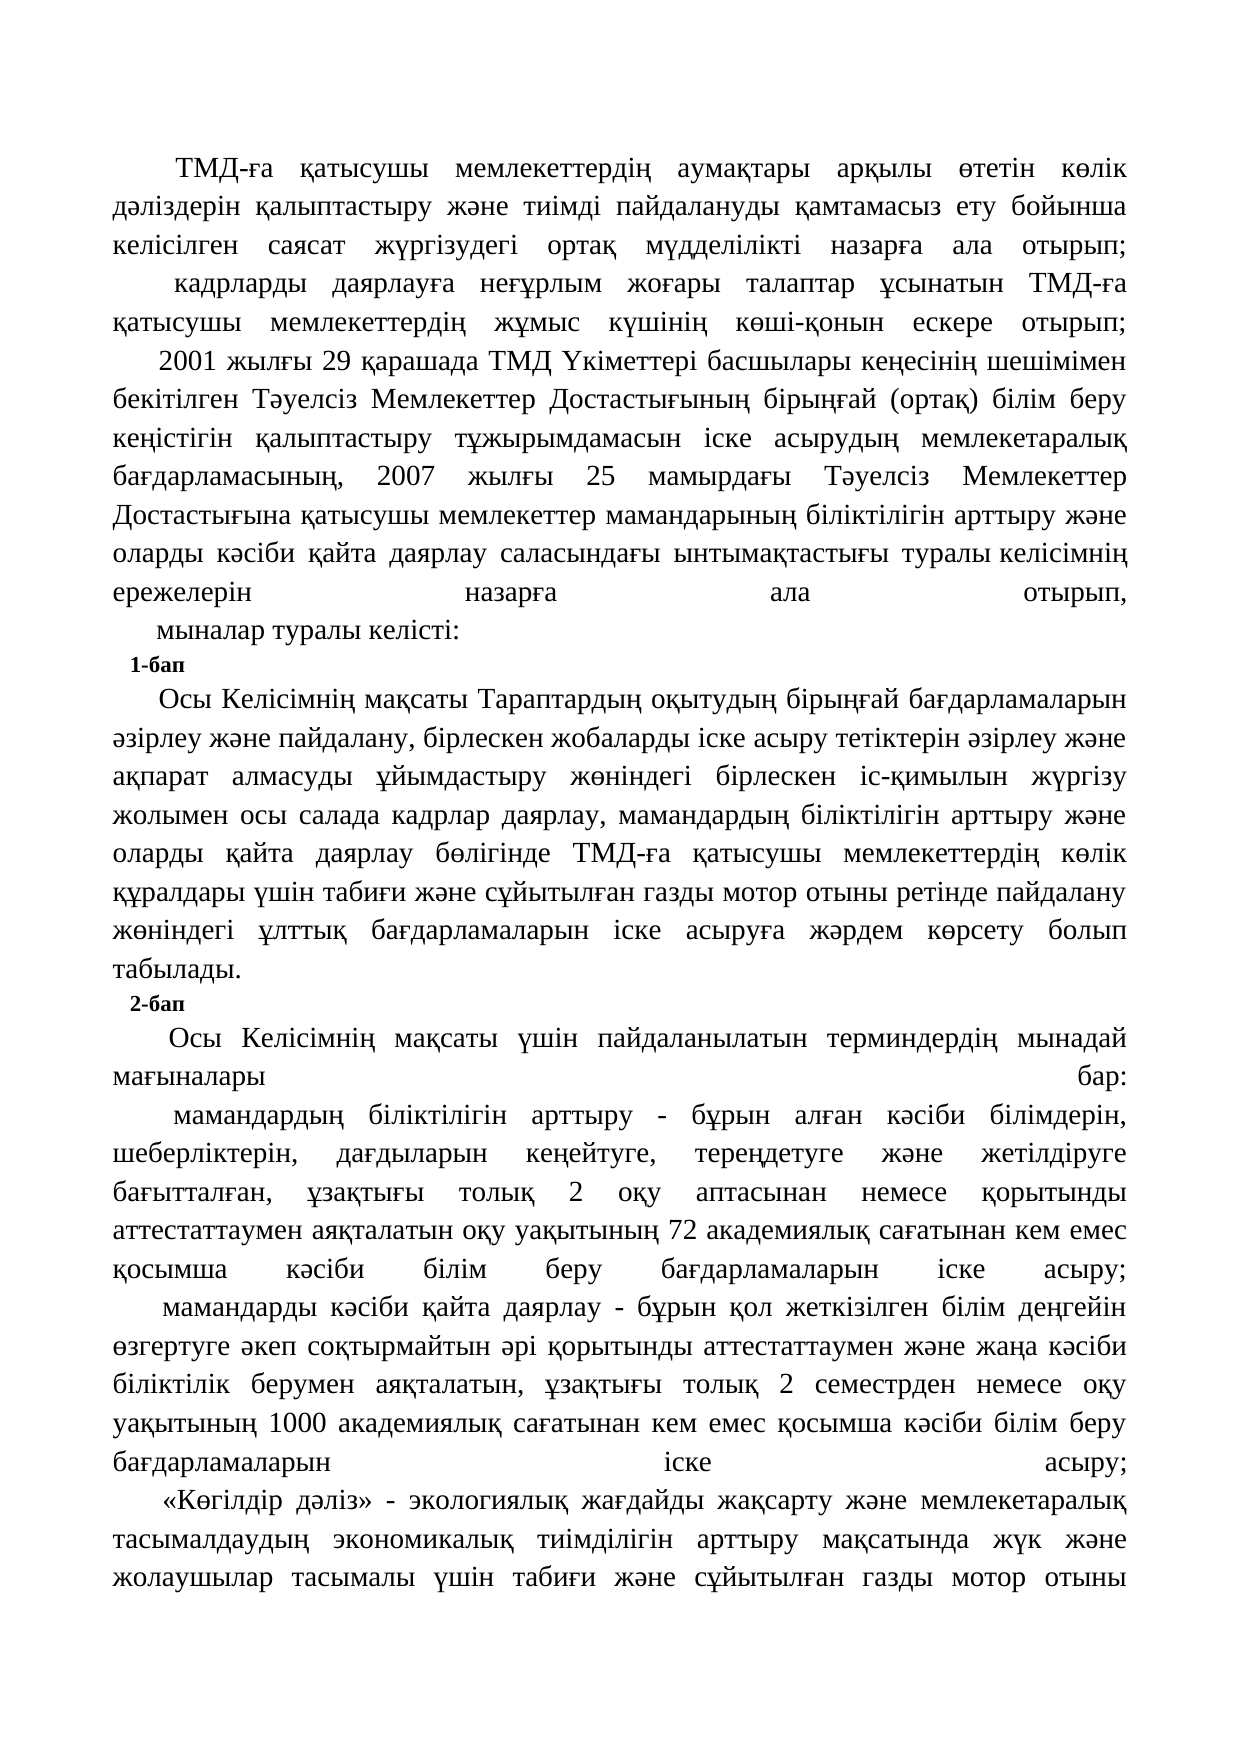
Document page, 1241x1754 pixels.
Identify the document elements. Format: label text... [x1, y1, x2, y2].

text 1-бап [112, 651, 1128, 677]
text Осы Келісімнің мақсаты Тараптардың оқытудың бірыңғай бағдарламаларын әзірлеу және пайдалану, бірлескен жобаларды іске асыру тетіктерін әзірлеу және ақпарат алмасуды ұйымдастыру жөніндегі бірлескен іс-қимылын жүргізу жолымен осы салада кадрлар даярлау, мамандардың біліктілігін арттыру және оларды қайта даярлау бөлігінде ТМД-ға қатысушы мемлекеттердің көлік құралдары үшін табиғи және сұйытылған газды мотор отыны ретінде пайдалану жөніндегі ұлттық бағдарламаларын іске асыруға жәрдем көрсету болып табылады. [112, 681, 1128, 984]
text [112, 1020, 1128, 1593]
text 2-бап [112, 989, 1128, 1016]
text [112, 150, 1128, 646]
